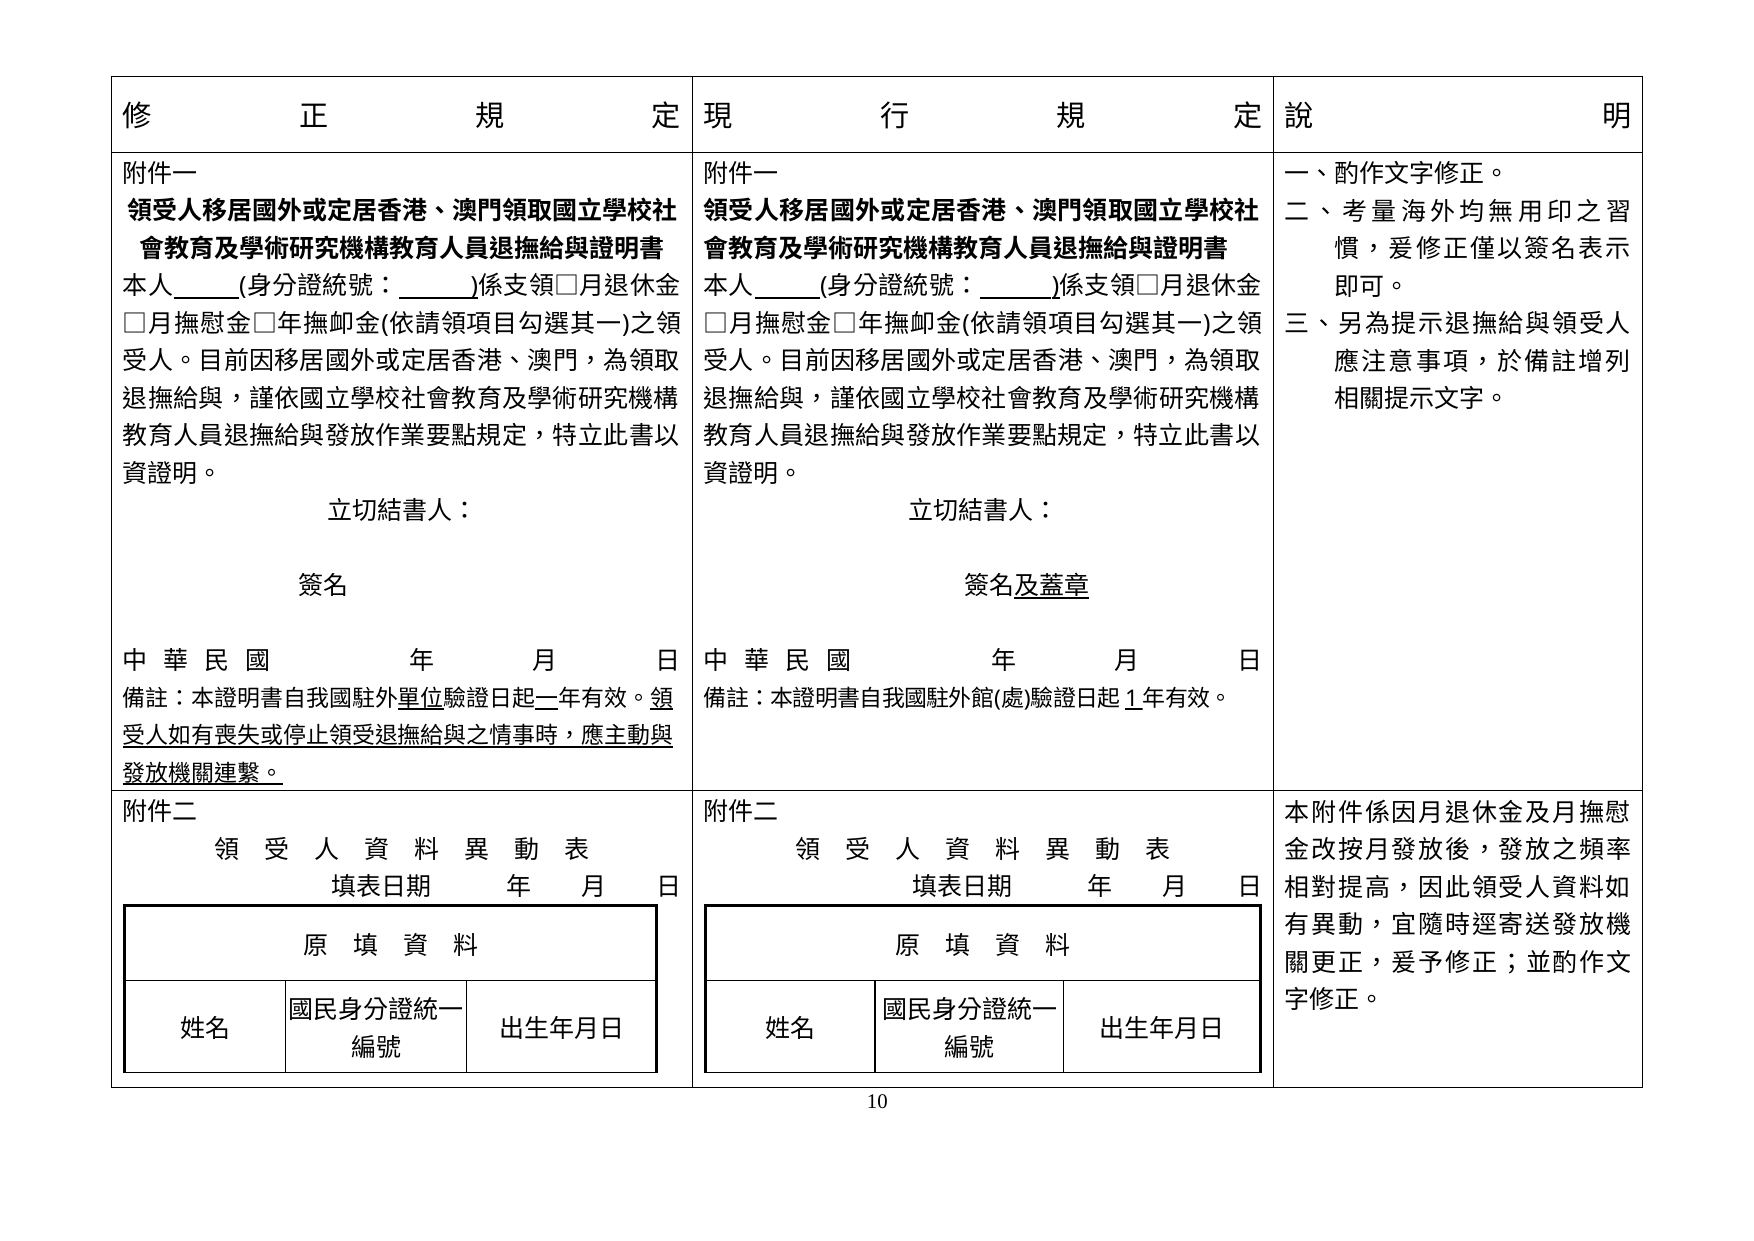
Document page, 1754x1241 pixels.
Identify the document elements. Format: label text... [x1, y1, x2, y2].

table_header 修正規定 [112, 77, 692, 152]
table_header 現行規定 [693, 77, 1273, 152]
table_cell 附件二 領 受 人 資 料 異 動 表 填表日期 年 月 日 [112, 791, 692, 1087]
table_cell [1274, 791, 1642, 1087]
table_cell 附件二 領 受 人 資 料 異 動 表 填表日期 年 月 日 [693, 791, 1273, 1087]
table_cell 附件一 領受人移居國外或定居香港、澳門領取國立學校社會教育及學術研究機構教育人員退撫給與證明書 本人 (身分證統號： )係支領□月退休金□月撫慰金□年撫卹金(依請領項目勾選其一)之領受人。目前因移居國外或定居香港、澳門，為領取退撫給與，謹依國立學校社會教育及學術研究機構教育人員退撫給與發放作業要點規定，特立此書以資證明。 立切結書人： 簽名 中華民國 年 月 日 備註：本證明書自我國駐外單位驗證日起一年有效。領受人如有喪失或停止領受退撫給與之情事時，應主動與發放機關連繫。 [112, 153, 692, 790]
table_header 說明 [1274, 77, 1642, 152]
table_cell 一、酌作文字修正。 二、考量海外均無用印之習慣，爰修正僅以簽名表示即可。 三、另為提示退撫給與領受人應注意事項，於備註增列相關提示文字。 [1274, 153, 1642, 790]
table_cell 附件一 領受人移居國外或定居香港、澳門領取國立學校社會教育及學術研究機構教育人員退撫給與證明書 本人 (身分證統號： )係支領□月退休金□月撫慰金□年撫卹金(依請領項目勾選其一)之領受人。目前因移居國外或定居香港、澳門，為領取退撫給與，謹依國立學校社會教育及學術研究機構教育人員退撫給與發放作業要點規定，特立此書以資證明。 立切結書人： 簽名及蓋章 中華民國 年 月 日 備註：本證明書自我國駐外館(處)驗證日起1年有效。 [693, 153, 1273, 790]
